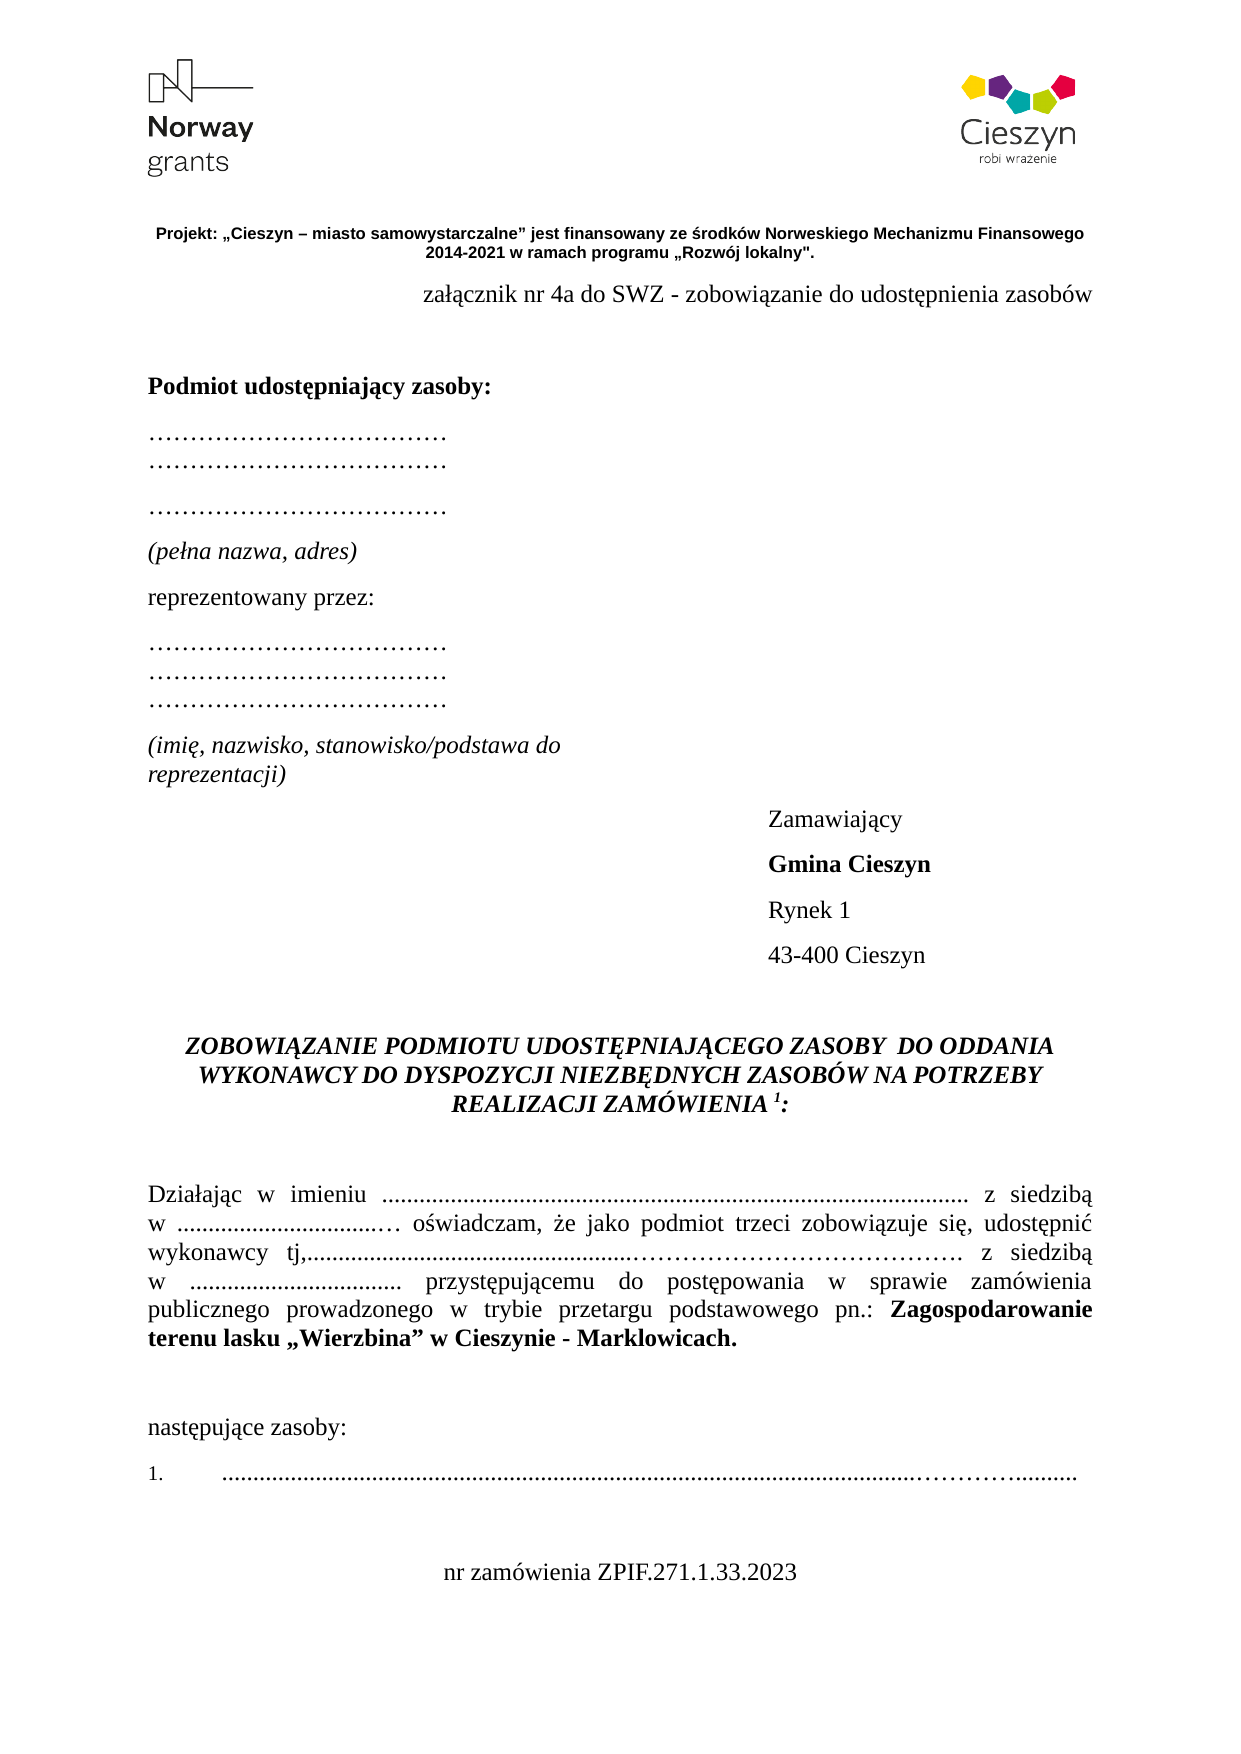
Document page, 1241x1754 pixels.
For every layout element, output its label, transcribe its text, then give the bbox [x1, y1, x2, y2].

text Gmina Cieszyn [768, 849, 1093, 878]
text ……………………………………………………………………………………………… [148, 627, 472, 713]
text Projekt: „Cieszyn – miasto samowystarczalne” jest finansowany ze środków Norweskiego Mechanizmu Finansowego 2014-2021 w ramach programu „Rozwój lokalny". [148, 223, 1093, 262]
text (pełna nazwa, adres) [148, 536, 472, 565]
text Działając w imieniu .............................................................................................. z siedzibą w ................................… oświadczam, że jako podmiot trzeci zobowiązuje się, udostępnić wykonawcy tj,....................................................…………………………………. z siedzibą w .................................. przystępującemu do postępowania w sprawie zamówienia publicznego prowadzonego w trybie przetargu podstawowego pn.: Zagospodarowanie terenu lasku „Wierzbina” w Cieszynie - Marklowicach. [148, 1179, 1093, 1352]
text Podmiot udostępniający zasoby: [148, 371, 1093, 400]
text załącznik nr 4a do SWZ - zobowiązanie do udostępnienia zasobów [148, 279, 1093, 308]
text następujące zasoby: [148, 1412, 1093, 1441]
text Rynek 1 [768, 895, 1093, 924]
text (imię, nazwisko, stanowisko/podstawa do reprezentacji) [148, 730, 561, 787]
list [148, 1457, 1093, 1486]
text reprezentowany przez: [148, 582, 1093, 610]
text ZOBOWIĄZANIE PODMIOTU UDOSTĘPNIAJĄCEGO ZASOBY DO ODDANIA WYKONAWCY DO DYSPOZYCJI NIEZBĘDNYCH ZASOBÓW NA POTRZEBY REALIZACJI ZAMÓWIENIA 1: [148, 1031, 1093, 1117]
text ……………………………… [148, 491, 472, 519]
text Zamawiający [768, 804, 1093, 833]
text 43-400 Cieszyn [768, 940, 1093, 969]
text ……………………………………………………………… [148, 417, 472, 474]
picture [147, 59, 254, 177]
picture [947, 59, 1088, 177]
